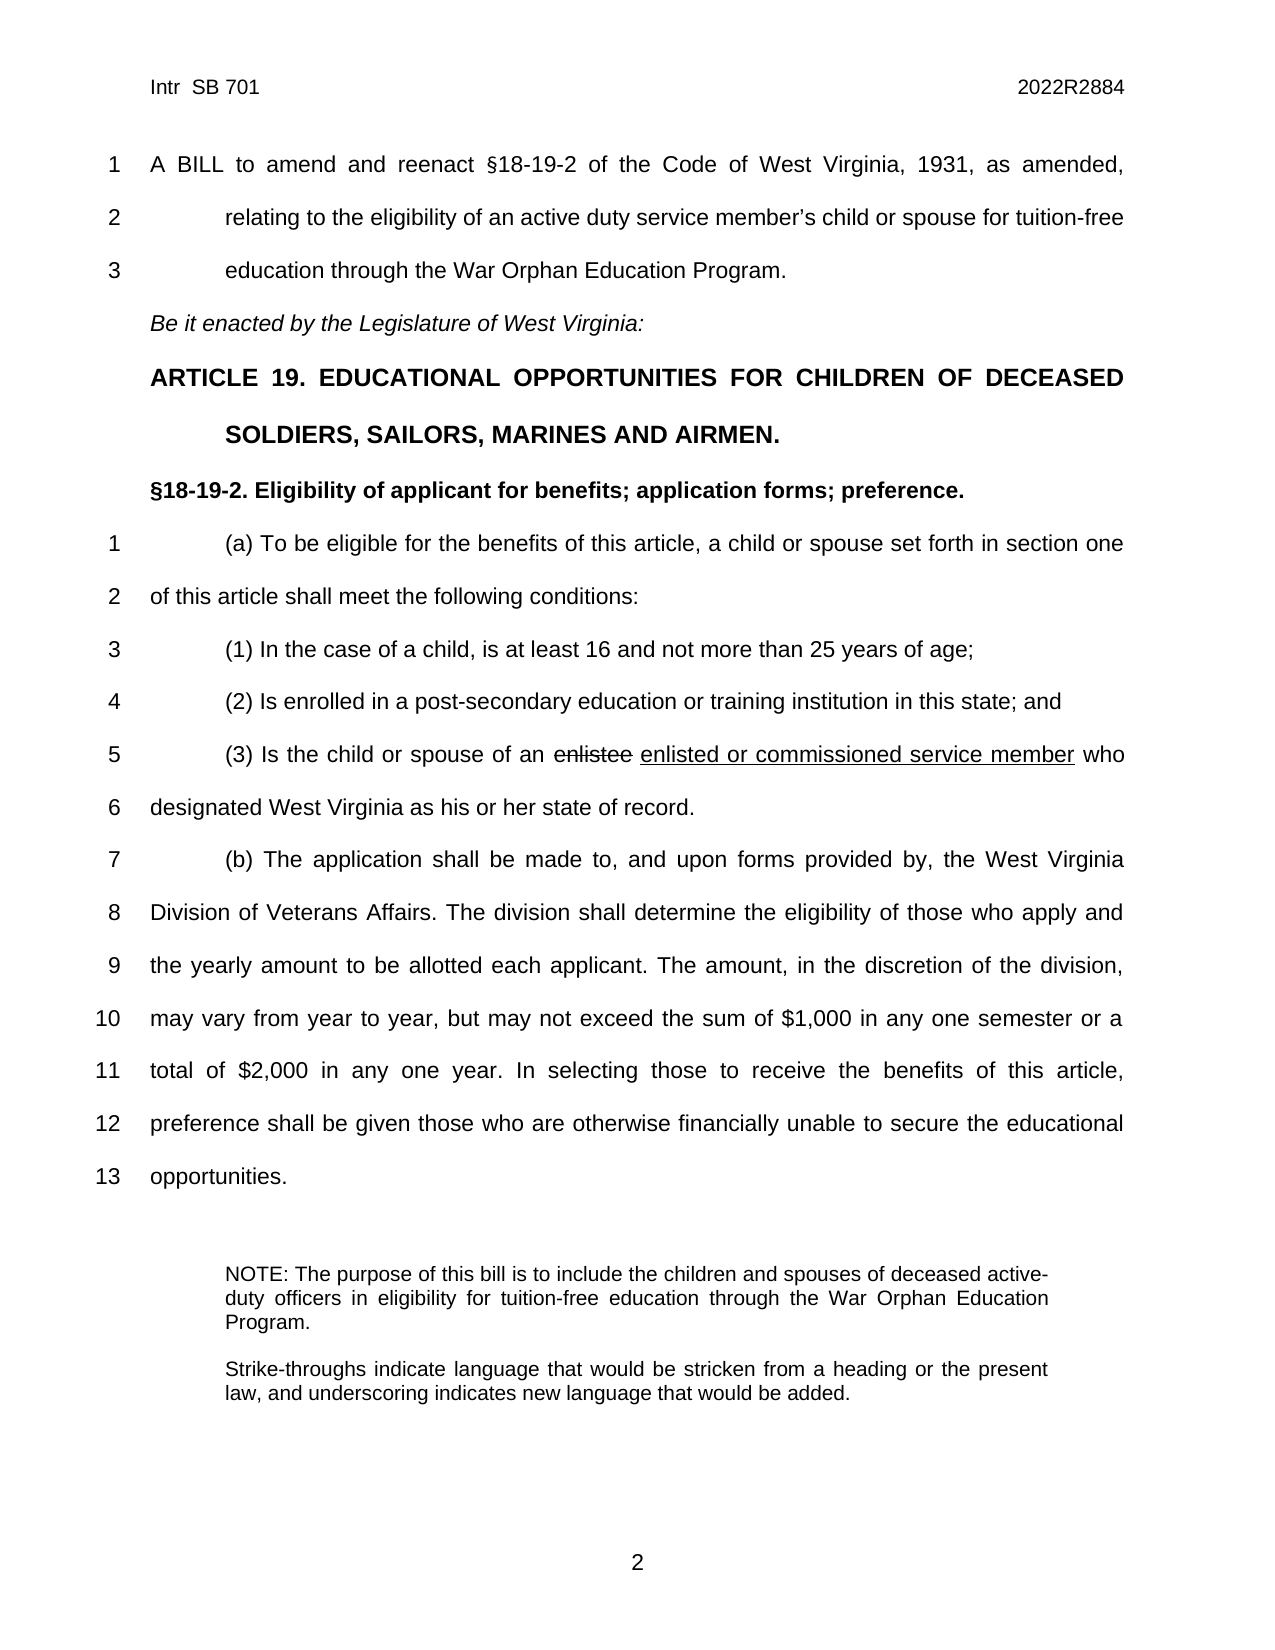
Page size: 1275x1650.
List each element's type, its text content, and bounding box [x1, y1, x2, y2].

text NOTE: The purpose of this bill is to include the children and spouses of deceased active-duty officers in eligibility for tuition-free education through the War Orphan Education Program. [225, 1262, 1050, 1334]
text (1) In the case of a child, is at least 16 and not more than 25 years of age; [150, 636, 1125, 662]
subtitle §18-19-2. Eligibility of applicant for benefits; application forms; preference. [150, 477, 1125, 504]
text (b) The application shall be made to, and upon forms provided by, the West Virginia Division of Veterans Affairs. The division shall determine the eligibility of those who apply and the yearly amount to be allotted each applicant. The amount, in the discretion of the division, may vary from year to year, but may not exceed the sum of $1,000 in any one semester or a total of $2,000 in any one year. In selecting those to receive the benefits of this article, preference shall be given those who are otherwise financially unable to secure the educational opportunities. [150, 846, 1125, 1189]
title A BILL to amend and reenact §18-19-2 of the Code of West Virginia, 1931, as amended, relating to the eligibility of an active duty service member’s child or spouse for tuition-free education through the War Orphan Education Program. [150, 150, 1125, 283]
text Be it enacted by the Legislature of West Virginia: [150, 310, 1125, 336]
subtitle ARTICLE 19. EDUCATIONAL OPPORTUNITIES FOR CHILDREN OF DECEASED SOLDIERS, SAILORS, MARINES AND AIRMEN. [150, 362, 1125, 449]
text (2) Is enrolled in a post-secondary education or training institution in this state; and [150, 688, 1125, 715]
text Strike-throughs indicate language that would be stricken from a heading or the present law, and underscoring indicates new language that would be added. [225, 1357, 1050, 1405]
text (a) To be eligible for the benefits of this article, a child or spouse set forth in section one of this article shall meet the following conditions: [150, 530, 1125, 609]
text (3) Is the child or spouse of an enlistee enlisted or commissioned service member who designated West Virginia as his or her state of record. [150, 741, 1125, 820]
